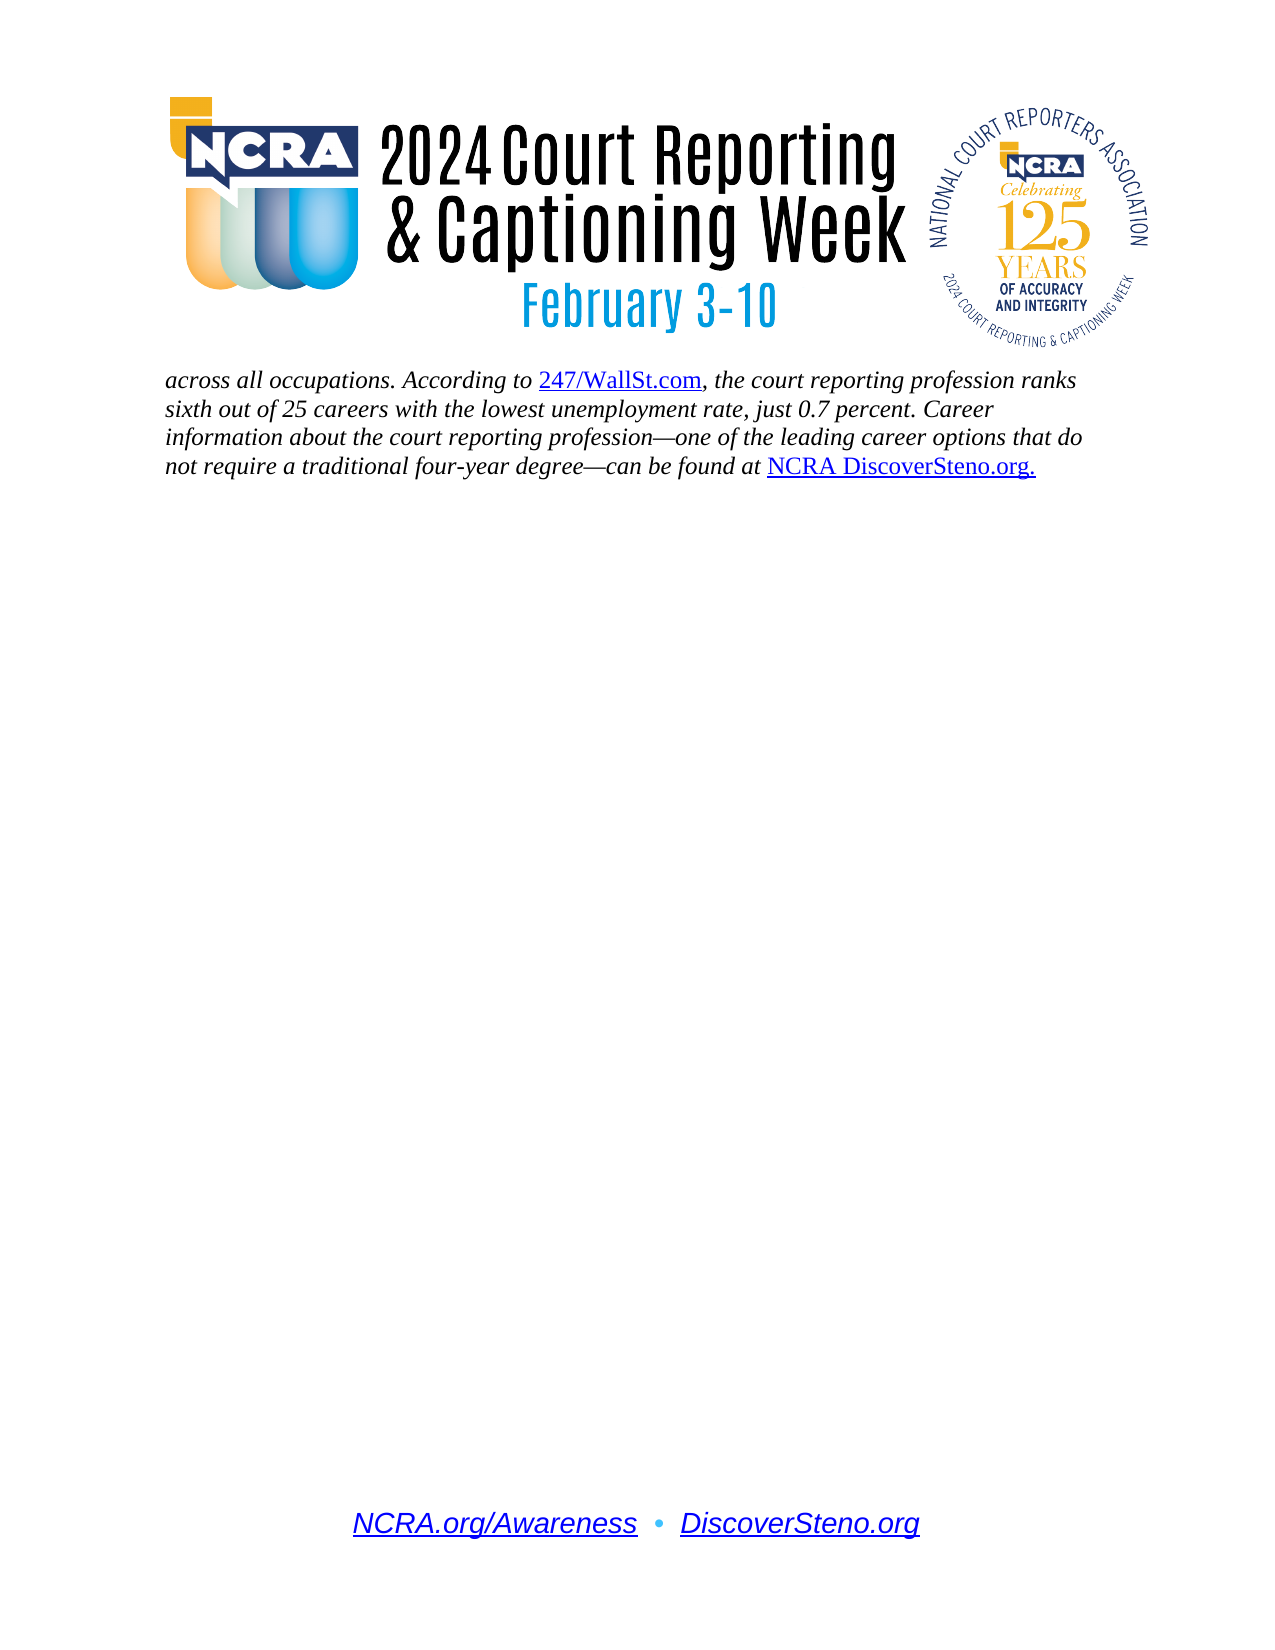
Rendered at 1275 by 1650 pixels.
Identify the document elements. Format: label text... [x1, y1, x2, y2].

picture [165, 90, 1178, 365]
